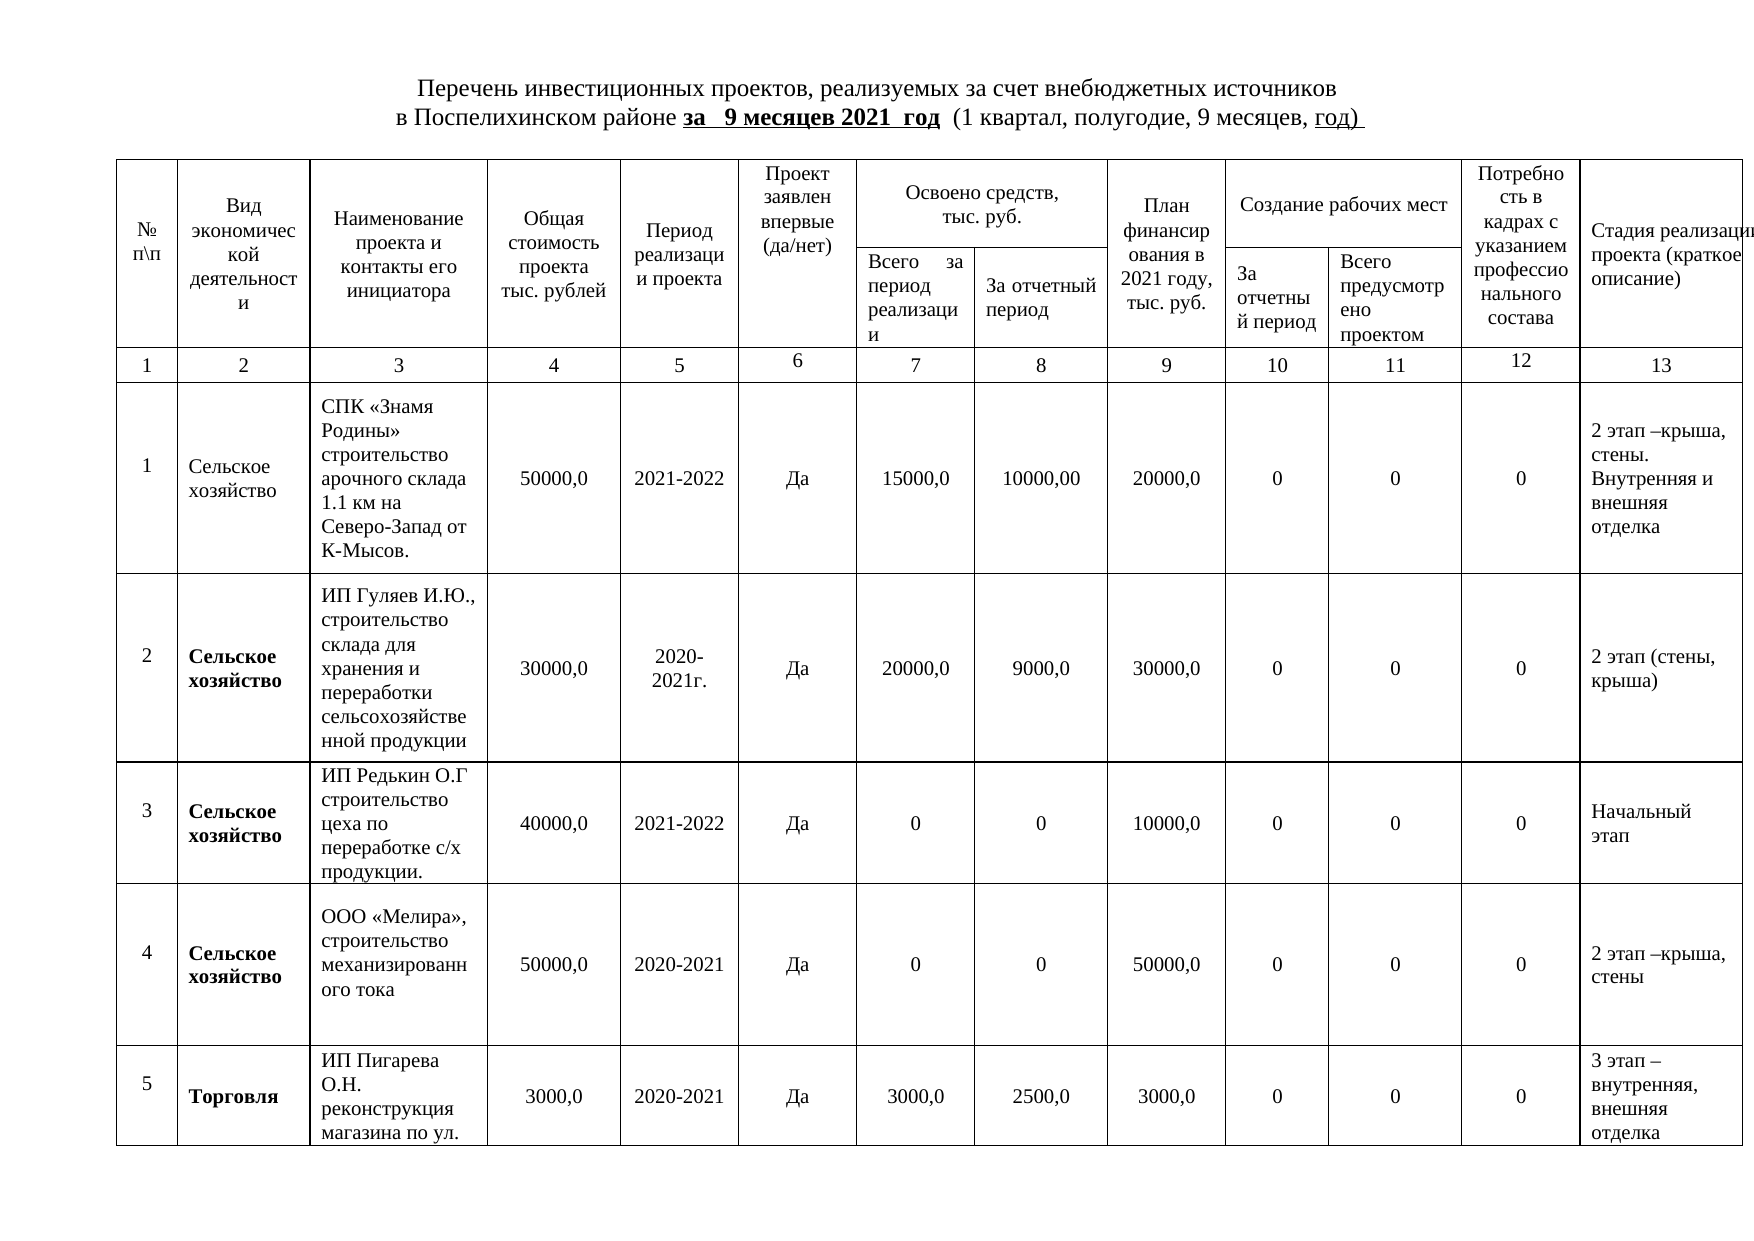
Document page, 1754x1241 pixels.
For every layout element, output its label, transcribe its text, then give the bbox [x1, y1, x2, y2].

table_cell 2 [117, 574, 177, 761]
table_cell Да [739, 574, 856, 761]
table_cell 2 этап (стены, крыша) [1581, 574, 1742, 761]
table_cell 10000,00 [975, 383, 1107, 573]
table_cell 0 [1226, 574, 1328, 761]
table_cell ООО «Мелира», строительство механизированного тока [311, 884, 487, 1045]
table_cell 5 [117, 1046, 177, 1145]
table_cell Всего предусмотрено проектом [1329, 248, 1461, 347]
table_cell 0 [1329, 1046, 1461, 1145]
table_cell 50000,0 [488, 383, 620, 573]
table_cell 0 [1329, 884, 1461, 1045]
table_cell 3 [117, 763, 177, 883]
table_cell 2021-2022 [621, 763, 738, 883]
table_cell Сельское хозяйство [178, 383, 309, 573]
table_cell Да [739, 1046, 856, 1145]
text в Поспелихинском районе за 9 месяцев 2021 год (1 квартал, полугодие, 9 месяцев, год) [118, 102, 1636, 131]
table_cell 13 [1581, 348, 1742, 382]
table_cell Да [739, 884, 856, 1045]
table_cell 10 [1226, 348, 1328, 382]
table_cell 2020-2021 [621, 1046, 738, 1145]
table_cell 2020-2021г. [621, 574, 738, 761]
table_cell 2 [178, 348, 309, 382]
table_header Наименование проекта и контакты его инициатора [311, 160, 487, 347]
table_cell 0 [1462, 574, 1579, 761]
table_cell Торговля [178, 1046, 309, 1145]
table_cell 2021-2022 [621, 383, 738, 573]
table_cell 0 [857, 884, 974, 1045]
table_header Вид экономической деятельности [178, 160, 309, 347]
table_cell 30000,0 [1108, 574, 1225, 761]
table_cell 2020-2021 [621, 884, 738, 1045]
table_cell 7 [857, 348, 974, 382]
table_cell 40000,0 [488, 763, 620, 883]
table_header Создание рабочих мест [1226, 160, 1461, 247]
table_header № п\п [117, 160, 177, 347]
table_cell За отчетный период [1226, 248, 1328, 347]
table_header Освоено средств, тыс. руб. [857, 160, 1107, 247]
table_cell 9 [1108, 348, 1225, 382]
table_cell 3000,0 [857, 1046, 974, 1145]
table_cell 15000,0 [857, 383, 974, 573]
table_cell 0 [1226, 383, 1328, 573]
table_header Общая стоимость проекта тыс. рублей [488, 160, 620, 347]
table_cell 20000,0 [857, 574, 974, 761]
table_cell ИП Гуляев И.Ю., строительство склада для хранения и переработки сельсохозяйственной продукции [311, 574, 487, 761]
table_header Проект заявлен впервые (да/нет) [739, 160, 856, 347]
table_cell СПК «Знамя Родины» строительство арочного склада 1.1 км на Северо-Запад от К-Мысов. [311, 383, 487, 573]
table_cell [1581, 1046, 1742, 1145]
table_cell 0 [1226, 884, 1328, 1045]
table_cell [311, 1046, 487, 1145]
table_cell Начальный этап [1581, 763, 1742, 883]
table_cell 50000,0 [488, 884, 620, 1045]
table_header Потребность в кадрах с указанием профессионального состава [1462, 160, 1579, 347]
table_cell Сельское хозяйство [178, 763, 309, 883]
table_cell 11 [1329, 348, 1461, 382]
table_cell 0 [975, 763, 1107, 883]
table_cell Сельское хозяйство [178, 574, 309, 761]
table_cell 6 [739, 348, 856, 382]
table_cell 0 [1462, 884, 1579, 1045]
text Перечень инвестиционных проектов, реализуемых за счет внебюджетных источников [118, 73, 1636, 102]
table_cell 50000,0 [1108, 884, 1225, 1045]
table_header Период реализации проекта [621, 160, 738, 347]
table_cell Всего за период реализации [857, 248, 974, 347]
table_header Стадия реализации проекта (краткое описание) [1581, 160, 1742, 347]
table_cell Сельское хозяйство [178, 884, 309, 1045]
table_cell ИП Редькин О.Г строительство цеха по переработке с/х продукции. [311, 763, 487, 883]
table_cell 0 [1462, 383, 1579, 573]
table_cell 3000,0 [488, 1046, 620, 1145]
table_cell 0 [1329, 383, 1461, 573]
table_cell Да [739, 763, 856, 883]
table_cell 2 этап –крыша, стены [1581, 884, 1742, 1045]
table_cell Да [739, 383, 856, 573]
table_cell 10000,0 [1108, 763, 1225, 883]
table_cell 8 [975, 348, 1107, 382]
table_cell 2500,0 [975, 1046, 1107, 1145]
table_header План финансирования в 2021 году, тыс. руб. [1108, 160, 1225, 347]
table_cell 1 [117, 348, 177, 382]
table_cell 3 [311, 348, 487, 382]
table_cell За отчетный период [975, 248, 1107, 347]
table_cell 30000,0 [488, 574, 620, 761]
table_cell 0 [1462, 763, 1579, 883]
table_cell 0 [857, 763, 974, 883]
table_cell 4 [117, 884, 177, 1045]
table_cell 0 [1226, 1046, 1328, 1145]
table_cell 0 [1226, 763, 1328, 883]
table_cell 12 [1462, 348, 1579, 382]
table_cell 4 [488, 348, 620, 382]
table_cell 9000,0 [975, 574, 1107, 761]
table_cell 5 [621, 348, 738, 382]
table_cell 20000,0 [1108, 383, 1225, 573]
table_cell 1 [117, 383, 177, 573]
table_cell 0 [1462, 1046, 1579, 1145]
table_cell 3000,0 [1108, 1046, 1225, 1145]
table_cell 2 этап –крыша, стены. Внутренняя и внешняя отделка [1581, 383, 1742, 573]
table_cell 0 [1329, 574, 1461, 761]
table_cell 0 [1329, 763, 1461, 883]
table_cell 0 [975, 884, 1107, 1045]
